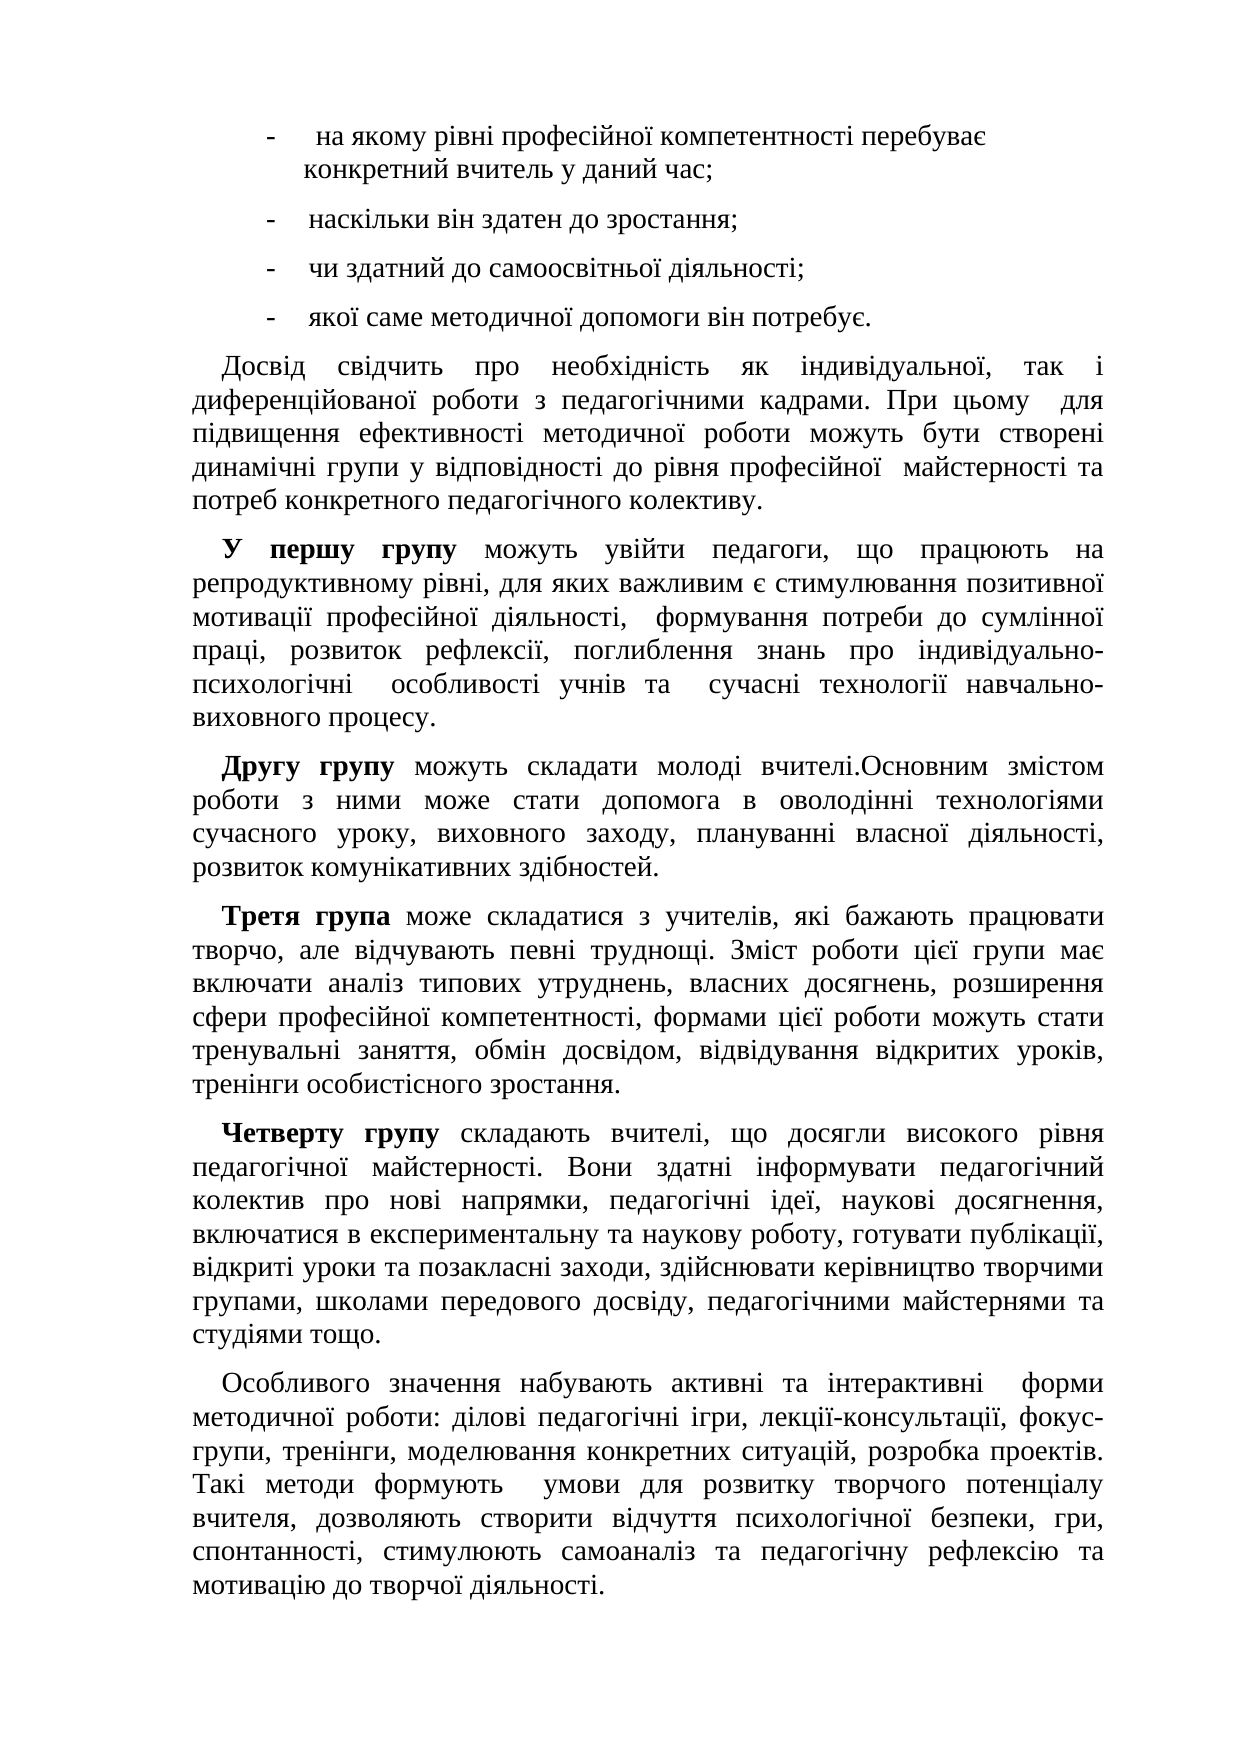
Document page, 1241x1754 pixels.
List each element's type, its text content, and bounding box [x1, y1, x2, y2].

text У першу групу можуть увійти педагоги, що працюють на репродуктивному рівні, для яких важливим є стимулювання позитивної мотивації професійної діяльності, формування потреби до сумлінної праці, розвиток рефлексії, поглиблення знань про індивідуально-психологічні особливості учнів та сучасні технології навчально-виховного процесу. [192, 532, 1105, 733]
text Другу групу можуть складати молоді вчителі.Основним змістом роботи з ними може стати допомога в оволодінні технологіями сучасного уроку, виховного заходу, плануванні власної діяльності, розвиток комунікативних здібностей. [192, 748, 1105, 883]
text Досвід свідчить про необхідність як індивідуальної, так і диференційованої роботи з педагогічними кадрами. При цьому для підвищення ефективності методичної роботи можуть бути створені динамічні групи у відповідності до рівня професійної майстерності та потреб конкретного педагогічного колективу. [192, 348, 1105, 516]
text Особливого значення набувають активні та інтерактивні форми методичної роботи: ділові педагогічні ігри, лекції-консультації, фокус-групи, тренінги, моделювання конкретних ситуацій, розробка проектів. Такі методи формують умови для розвитку творчого потенціалу вчителя, дозволяють створити відчуття психологічної безпеки, гри, спонтанності, стимулюють самоаналіз та педагогічну рефлексію та мотивацію до творчої діяльності. [192, 1366, 1105, 1600]
text - якої саме методичної допомоги він потребує. [266, 299, 1105, 333]
text - наскільки він здатен до зростання; [266, 201, 1105, 234]
text Четверту групу складають вчителі, що досягли високого рівня педагогічної майстерності. Вони здатні інформувати педагогічний колектив про нові напрямки, педагогічні ідеї, наукові досягнення, включатися в експериментальну та наукову роботу, готувати публікації, відкриті уроки та позакласні заходи, здійснювати керівництво творчими групами, школами передового досвіду, педагогічними майстернями та студіями тощо. [192, 1115, 1105, 1350]
text Третя група може складатися з учителів, які бажають працювати творчо, але відчувають певні труднощі. Зміст роботи цієї групи має включати аналіз типових утруднень, власних досягнень, розширення сфери професійної компетентності, формами цієї роботи можуть стати тренувальні заняття, обмін досвідом, відвідування відкритих уроків, тренінги особистісного зростання. [192, 898, 1105, 1099]
text - чи здатний до самоосвітньої діяльності; [266, 250, 1105, 283]
text - на якому рівні професійної компетентності перебуває конкретний вчитель у даний час; [266, 118, 1105, 185]
